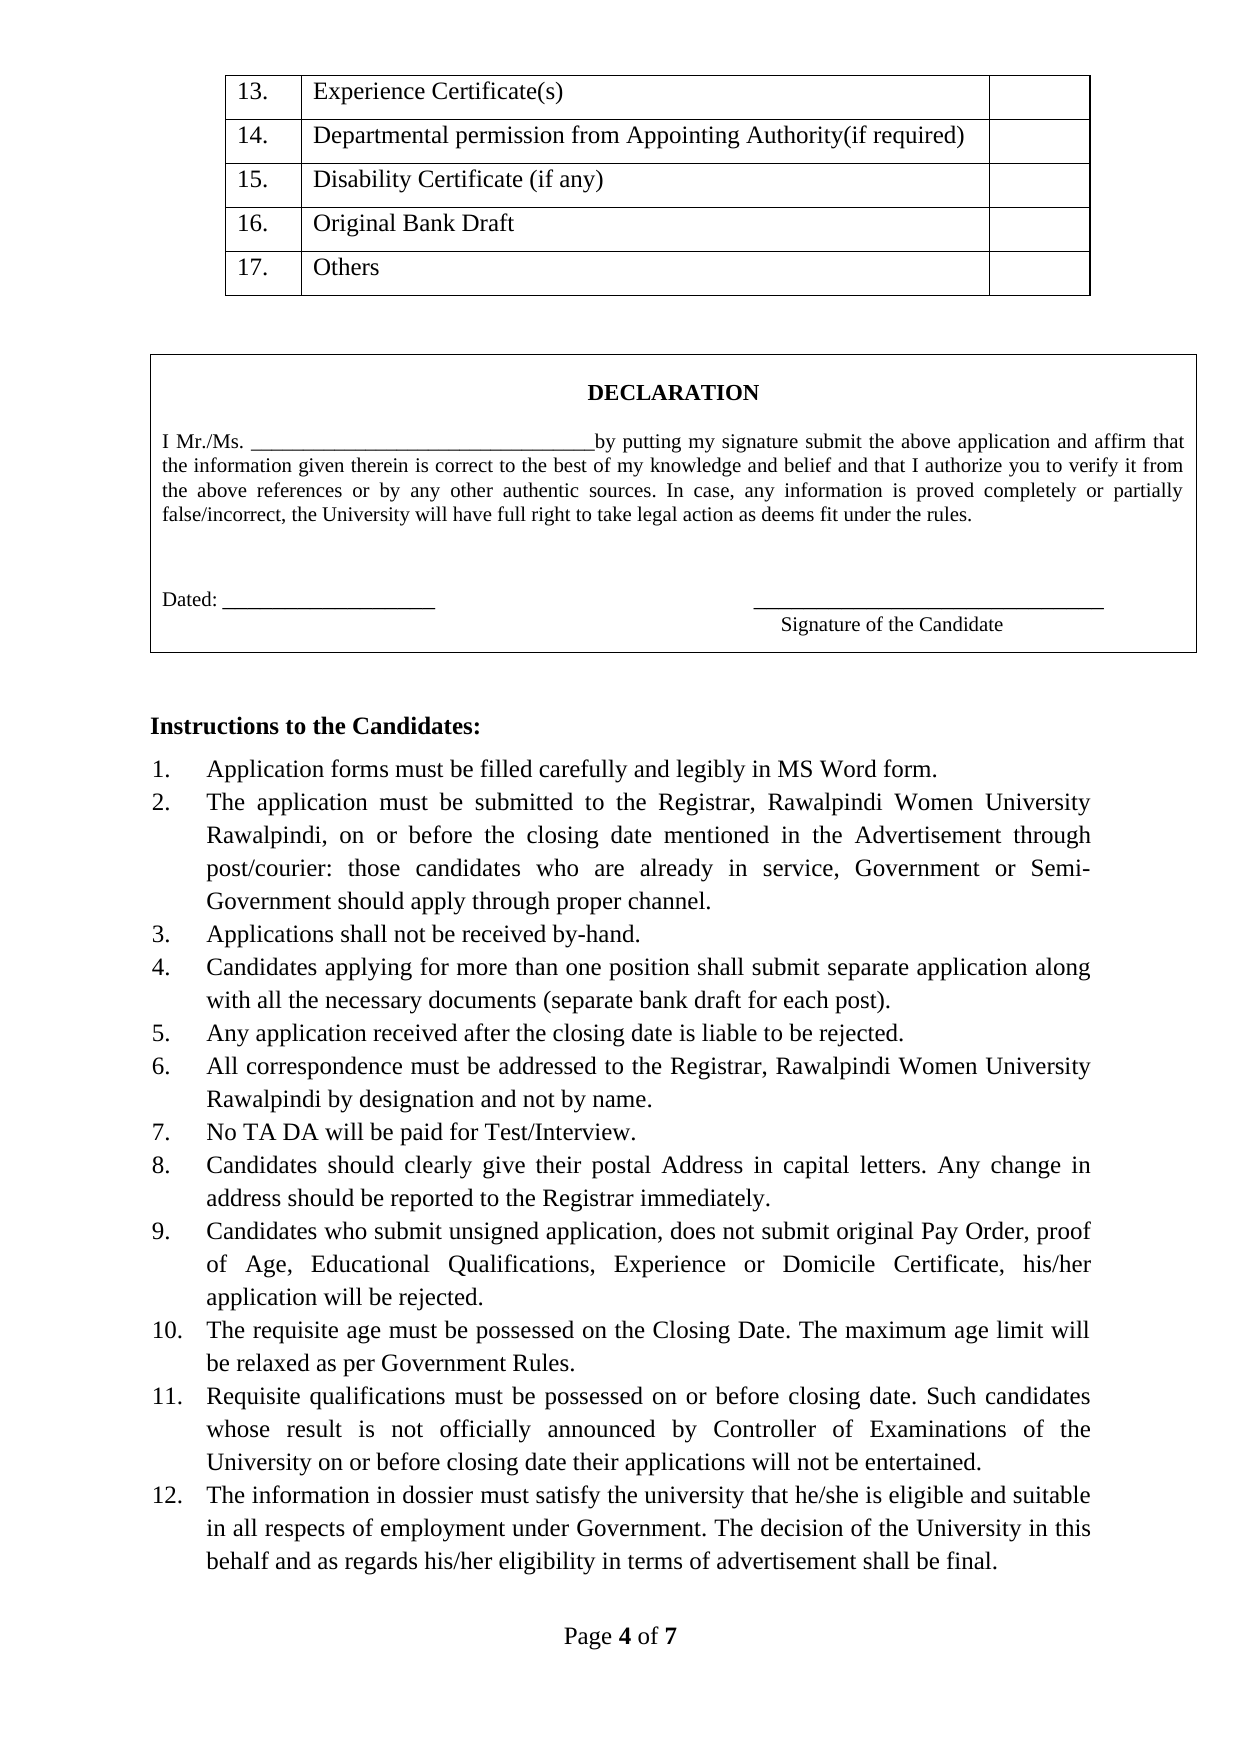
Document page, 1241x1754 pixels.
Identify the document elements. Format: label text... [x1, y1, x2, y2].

table_cell [226, 164, 301, 207]
table_cell [990, 252, 1089, 295]
table_cell Departmental permission from Appointing Authority(if required) [302, 120, 989, 163]
text Instructions to the Candidates: [150, 711, 1090, 739]
table_cell Disability Certificate (if any) [302, 164, 989, 207]
table_cell [990, 164, 1089, 207]
table_cell [990, 208, 1089, 251]
list Candidates who submit unsigned application, does not submit original Pay Order, proof of Age, Educational Qualifications, Experience or Domicile Certificate, his/her application will be rejected. [152, 1216, 1092, 1311]
list Candidates should clearly give their postal Address in capital letters. Any change in address should be reported to the Registrar immediately. [152, 1150, 1092, 1212]
table_cell Experience Certificate(s) [302, 76, 989, 119]
table_cell [990, 120, 1089, 163]
table_header DECLARATION I Mr./Ms. _________________________________by putting my signature submit the above application and affirm that the information given therein is correct to the best of my knowledge and belief and that I authorize you to verify it from the above references or by any other authentic sources. In case, any information is proved completely or partially false/incorrect, the University will have full right to take legal action as deems fit under the rules. Dated: _________________ ____________________________ Signature of the Candidate [151, 355, 1196, 652]
list The requisite age must be possessed on the Closing Date. The maximum age limit will be relaxed as per Government Rules. [152, 1315, 1092, 1377]
list Requisite qualifications must be possessed on or before closing date. Such candidates whose result is not officially announced by Controller of Examinations of the University on or before closing date their applications will not be entertained. [152, 1381, 1092, 1476]
table_cell [226, 120, 301, 163]
list Applications shall not be received by-hand. [152, 919, 1092, 948]
list Application forms must be filled carefully and legibly in MS Word form. [150, 754, 1090, 783]
list The information in dossier must satisfy the university that he/she is eligible and suitable in all respects of employment under Government. The decision of the University in this behalf and as regards his/her eligibility in terms of advertisement shall be final. [152, 1480, 1092, 1575]
table_cell Others [302, 252, 989, 295]
table_cell [226, 76, 301, 119]
list Candidates applying for more than one position shall submit separate application along with all the necessary documents (separate bank draft for each post). [152, 952, 1092, 1014]
list The application must be submitted to the Registrar, Rawalpindi Women University Rawalpindi, on or before the closing date mentioned in the Advertisement through post/courier: those candidates who are already in service, Government or Semi-Government should apply through proper channel. [152, 787, 1092, 915]
list No TA DA will be paid for Test/Interview. [152, 1117, 1092, 1146]
table_cell [990, 76, 1089, 119]
table_cell [226, 208, 301, 251]
table_cell [226, 252, 301, 295]
list All correspondence must be addressed to the Registrar, Rawalpindi Women University Rawalpindi by designation and not by name. [152, 1051, 1092, 1113]
table_cell Original Bank Draft [302, 208, 989, 251]
list Any application received after the closing date is liable to be rejected. [152, 1018, 1092, 1047]
